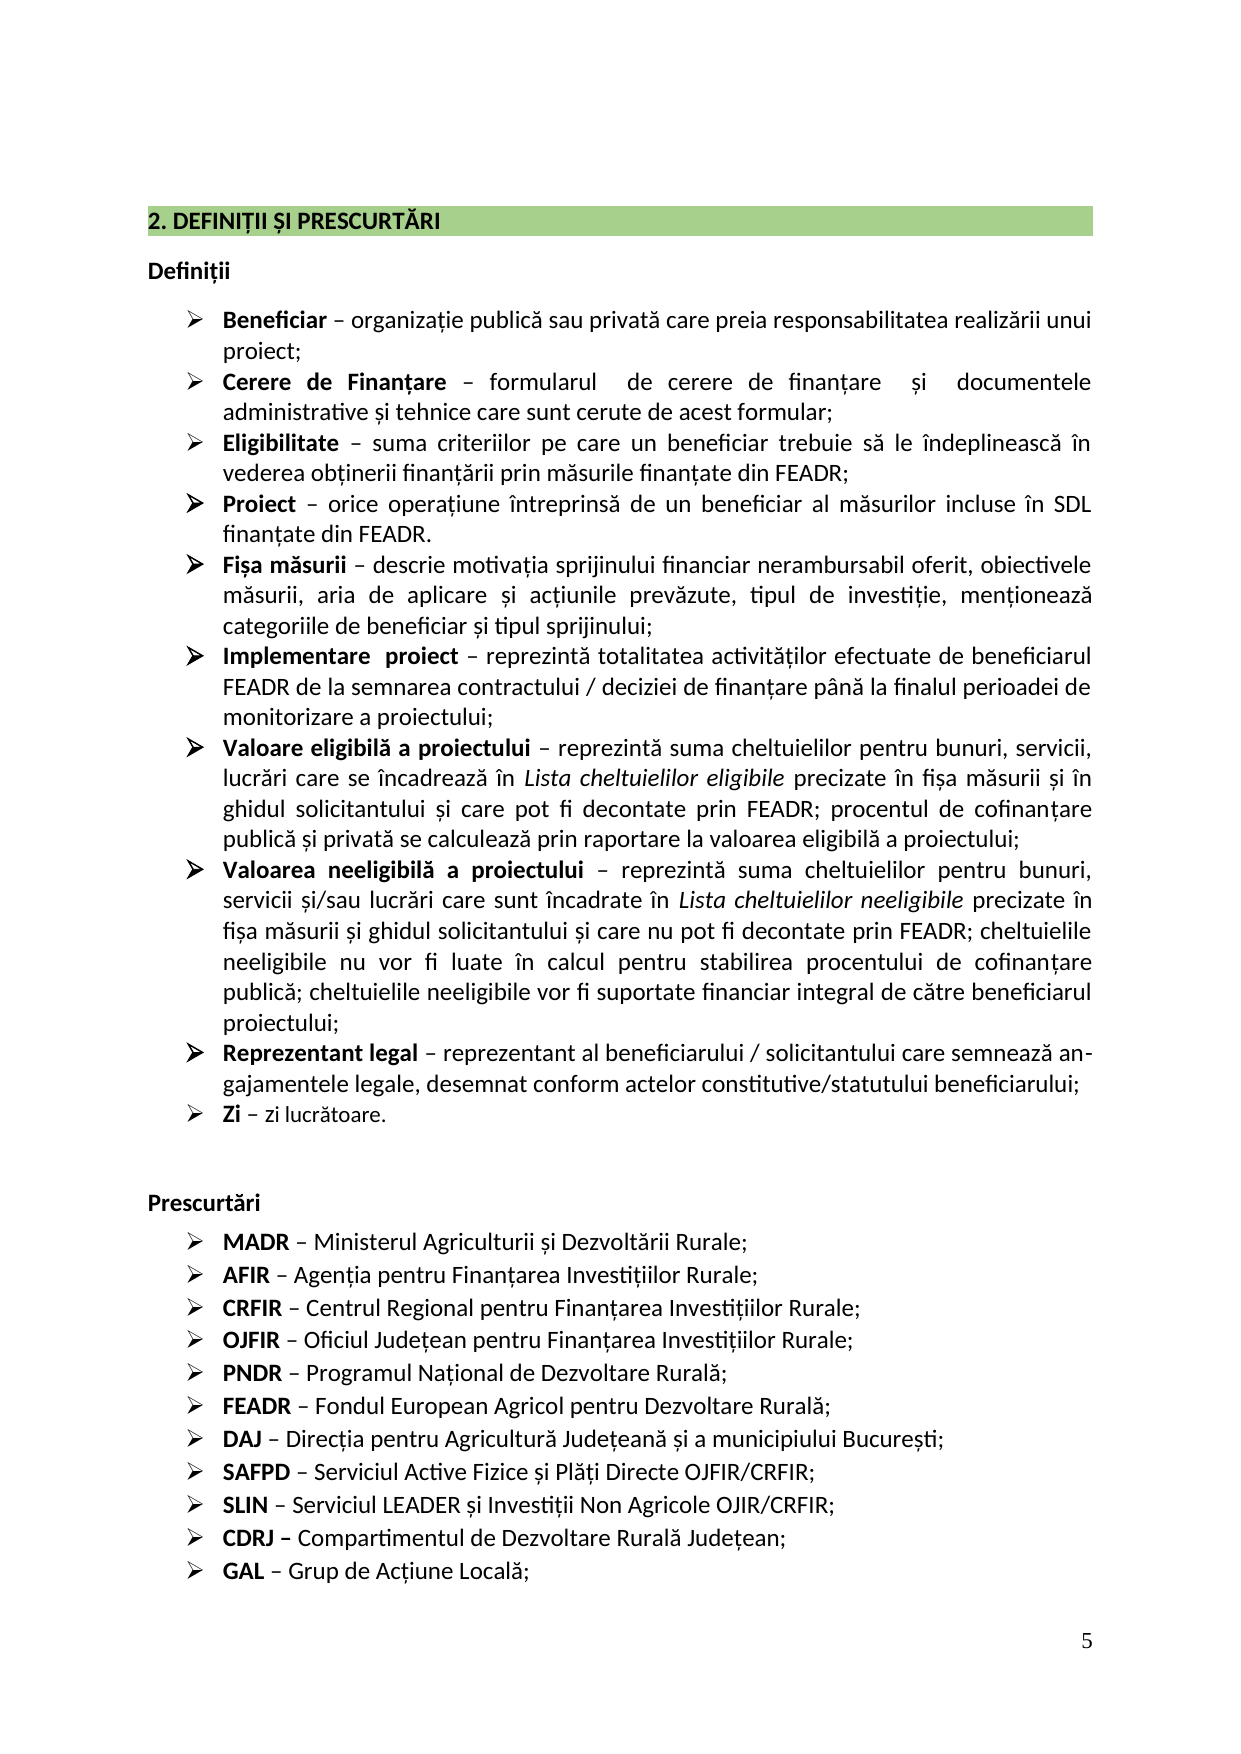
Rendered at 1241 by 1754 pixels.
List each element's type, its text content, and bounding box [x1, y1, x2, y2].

list Valoarea neeligibilă a proiectului – reprezintă suma cheltuielilor pentru bunuri, servicii şi/sau lucrări care sunt încadrate în Lista cheltuielilor neeligibile precizate în fișa măsurii și ghidul solicitantului și care nu pot fi decontate prin FEADR; cheltuielile neeligibile nu vor fi luate în calcul pentru stabilirea procentului de cofinanţare publică; cheltuielile neeligibile vor fi suportate financiar integral de către beneficiarul proiectului; [185, 854, 1093, 1037]
list Implementare proiect – reprezintă totalitatea activităților efectuate de beneficiarul FEADR de la semnarea contractului / deciziei de finanțare până la finalul perioadei de monitorizare a proiectului; [185, 640, 1093, 732]
list Beneficiar – organizație publică sau privată care preia responsabilitatea realizării unui proiect; [185, 305, 1093, 366]
list FEADR – Fondul European Agricol pentru Dezvoltare Rurală; [185, 1390, 1093, 1421]
list GAL – Grup de Acțiune Locală; [185, 1555, 1093, 1586]
list DAJ – Direcția pentru Agricultură Județeană şi a municipiului București; [185, 1423, 1093, 1454]
list MADR – Ministerul Agriculturii și Dezvoltării Rurale; [185, 1226, 1093, 1256]
list SLIN – Serviciul LEADER și Investiții Non Agricole OJIR/CRFIR; [185, 1489, 1093, 1520]
list Eligibilitate – suma criteriilor pe care un beneficiar trebuie să le îndeplinească în vederea obținerii finanțării prin măsurile finanțate din FEADR; [185, 427, 1093, 488]
list 2. DEFINIȚII ȘI PRESCURTĂRI [148, 206, 1093, 236]
list PNDR – Programul Național de Dezvoltare Rurală; [185, 1357, 1093, 1388]
list OJFIR – Oficiul Județean pentru Finanțarea Investițiilor Rurale; [185, 1324, 1093, 1355]
list Fişa măsurii – descrie motivaţia sprijinului financiar nerambursabil oferit, obiectivele măsurii, aria de aplicare şi acţiunile prevăzute, tipul de investiţie, menţionează categoriile de beneficiar şi tipul sprijinului; [185, 549, 1093, 640]
list CRFIR – Centrul Regional pentru Finanțarea Investițiilor Rurale; [185, 1292, 1093, 1322]
list CDRJ – Compartimentul de Dezvoltare Rurală Județean; [185, 1522, 1093, 1553]
text Prescurtări [148, 1187, 1093, 1217]
list Zi – zi lucrătoare. [185, 1098, 1093, 1129]
list Proiect – orice operațiune întreprinsă de un beneficiar al măsurilor incluse în SDL finanțate din FEADR. [185, 488, 1093, 549]
list Cerere de Finanțare – formularul de cerere de finanțare și documentele administrative și tehnice care sunt cerute de acest formular; [185, 366, 1093, 427]
list Reprezentant legal – reprezentant al beneficiarului / solicitantului care semnează angajamentele legale, desemnat conform actelor constitutive/statutului beneficiarului; [185, 1037, 1093, 1098]
text Definiții [148, 255, 1093, 286]
list SAFPD – Serviciul Active Fizice și Plăți Directe OJFIR/CRFIR; [185, 1456, 1093, 1487]
list AFIR – Agenția pentru Finanțarea Investițiilor Rurale; [185, 1259, 1093, 1289]
list Valoare eligibilă a proiectului – reprezintă suma cheltuielilor pentru bunuri, servicii, lucrări care se încadrează în Lista cheltuielilor eligibile precizate în fișa măsurii și în ghidul solicitantului și care pot fi decontate prin FEADR; procentul de cofinanţare publică și privată se calculează prin raportare la valoarea eligibilă a proiectului; [185, 732, 1093, 854]
